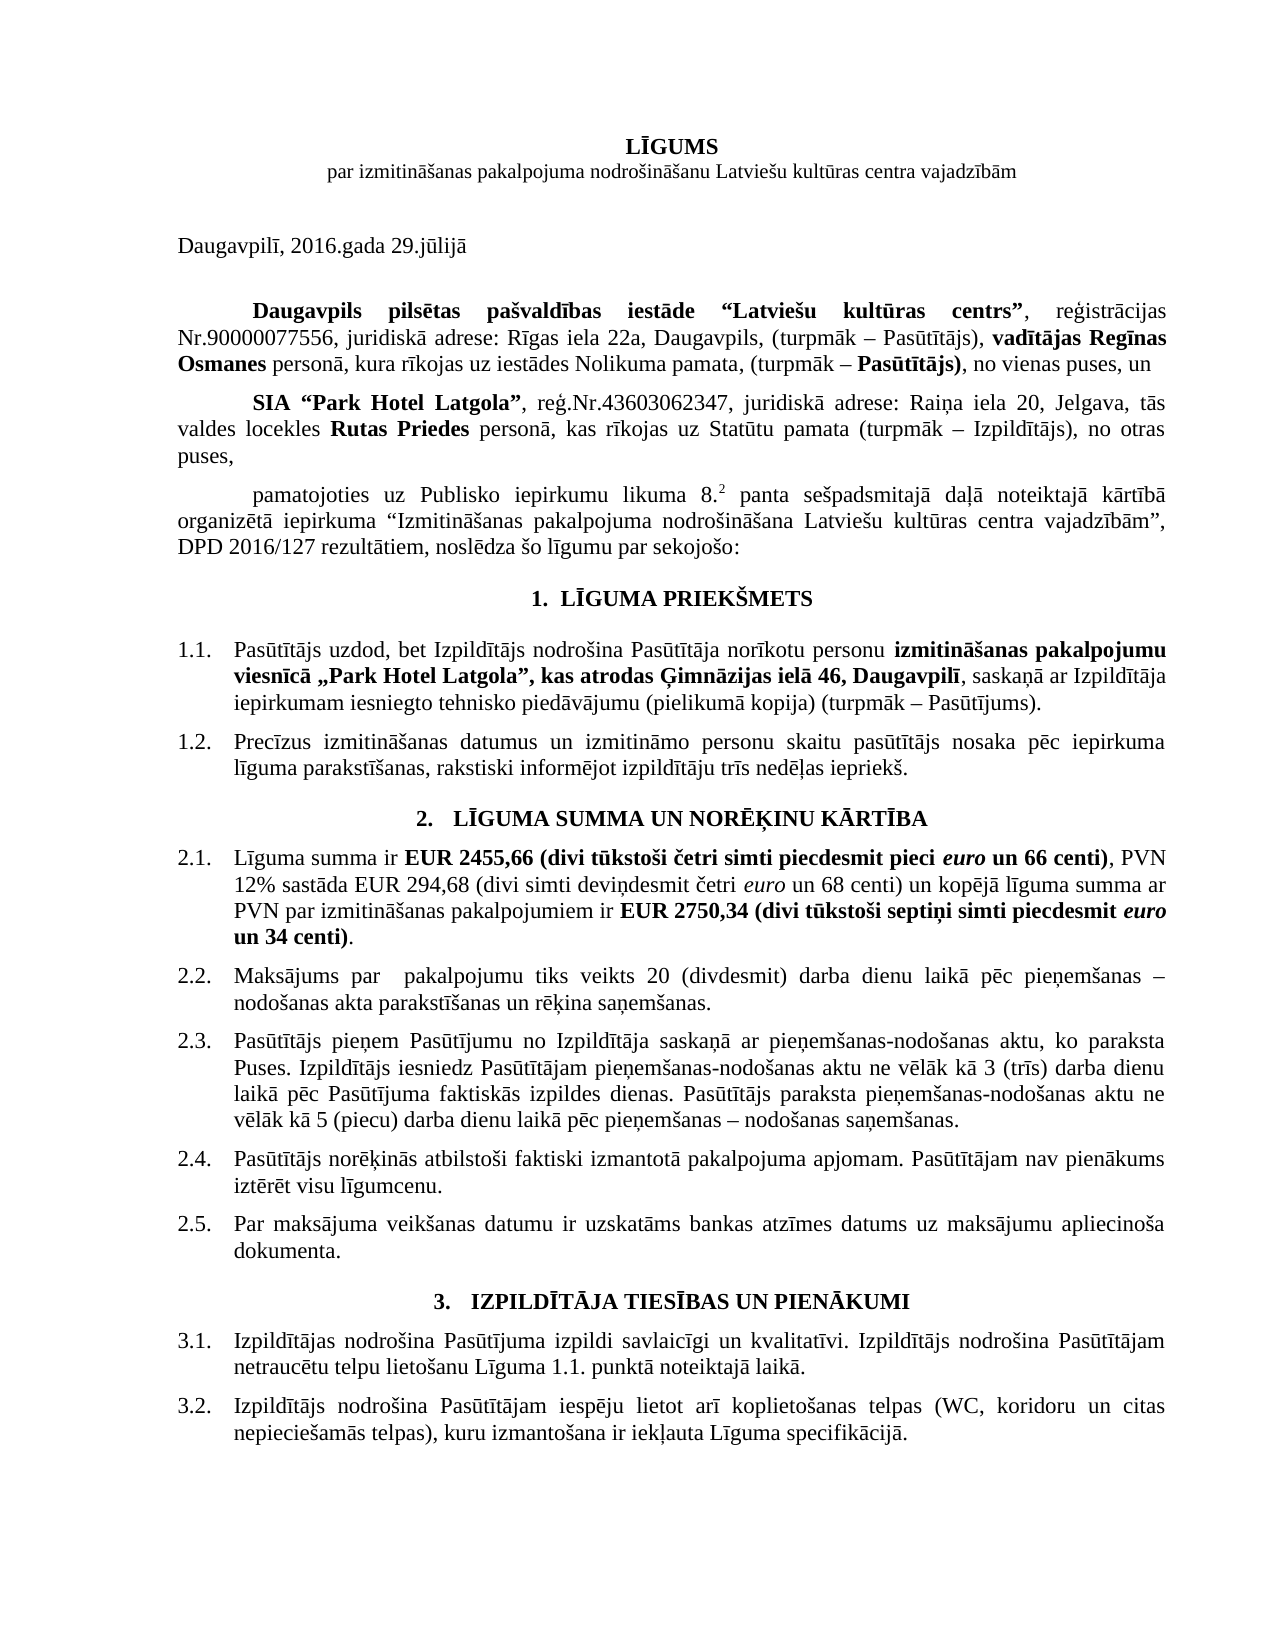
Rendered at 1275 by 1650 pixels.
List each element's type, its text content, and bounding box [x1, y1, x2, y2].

list Maksājums par pakalpojumu tiks veikts 20 (divdesmit) darba dienu laikā pēc pieņemšanas – nodošanas akta parakstīšanas un rēķina saņemšanas. [177, 962, 1167, 1015]
text Daugavpils pilsētas pašvaldības iestāde “Latviešu kultūras centrs”, reģistrācijas Nr.90000077556, juridiskā adrese: Rīgas iela 22a, Daugavpils, (turpmāk – Pasūtītājs), vadītājas Regīnas Osmanes personā, kura rīkojas uz iestādes Nolikuma pamata, (turpmāk – Pasūtītājs), no vienas puses, un [177, 298, 1167, 377]
text pamatojoties uz Publisko iepirkumu likuma 8.2 panta sešpadsmitajā daļā noteiktajā kārtībā organizētā iepirkuma “Izmitināšanas pakalpojuma nodrošināšana Latviešu kultūras centra vajadzībām”, DPD 2016/127 rezultātiem, noslēdza šo līgumu par sekojošo: [177, 481, 1167, 560]
list Izpildītājs nodrošina Pasūtītājam iespēju lietot arī koplietošanas telpas (WC, koridoru un citas nepieciešamās telpas), kuru izmantošana ir iekļauta Līguma specifikācijā. [177, 1392, 1167, 1445]
list LĪGUMA SUMMA UN NORĒĶINU KĀRTĪBA [177, 805, 1167, 832]
list Par maksājuma veikšanas datumu ir uzskatāms bankas atzīmes datums uz maksājumu apliecinoša dokumenta. [177, 1211, 1167, 1263]
text LĪGUMS [177, 133, 1167, 159]
list LĪGUMA PRIEKŠMETS [177, 585, 1167, 611]
list Precīzus izmitināšanas datumus un izmitināmo personu skaitu pasūtītājs nosaka pēc iepirkuma līguma parakstīšanas, rakstiski informējot izpildītāju trīs nedēļas iepriekš. [177, 728, 1167, 780]
list Līguma summa ir EUR 2455,66 (divi tūkstoši četri simti piecdesmit pieci euro un 66 centi), PVN 12% sastāda EUR 294,68 (divi simti deviņdesmit četri euro un 68 centi) un kopējā līguma summa ar PVN par izmitināšanas pakalpojumiem ir EUR 2750,34 (divi tūkstoši septiņi simti piecdesmit euro un 34 centi). [177, 844, 1167, 950]
list Pasūtītājs norēķinās atbilstoši faktiski izmantotā pakalpojuma apjomam. Pasūtītājam nav pienākums iztērēt visu līgumcenu. [177, 1145, 1167, 1198]
text SIA “Park Hotel Latgola”, reģ.Nr.43603062347, juridiskā adrese: Raiņa iela 20, Jelgava, tās valdes locekles Rutas Priedes personā, kas rīkojas uz Statūtu pamata (turpmāk – Izpildītājs), no otras puses, [177, 389, 1167, 468]
text Daugavpilī, 2016.gada 29.jūlijā [177, 232, 1167, 259]
list Izpildītājas nodrošina Pasūtījuma izpildi savlaicīgi un kvalitatīvi. Izpildītājs nodrošina Pasūtītājam netraucētu telpu lietošanu Līguma 1.1. punktā noteiktajā laikā. [177, 1327, 1167, 1380]
list Pasūtītājs uzdod, bet Izpildītājs nodrošina Pasūtītāja norīkotu personu izmitināšanas pakalpojumu viesnīcā „Park Hotel Latgola”, kas atrodas Ģimnāzijas ielā 46, Daugavpilī, saskaņā ar Izpildītāja iepirkumam iesniegto tehnisko piedāvājumu (pielikumā kopija) (turpmāk – Pasūtījums). [177, 636, 1167, 715]
list Pasūtītājs pieņem Pasūtījumu no Izpildītāja saskaņā ar pieņemšanas-nodošanas aktu, ko paraksta Puses. Izpildītājs iesniedz Pasūtītājam pieņemšanas-nodošanas aktu ne vēlāk kā 3 (trīs) darba dienu laikā pēc Pasūtījuma faktiskās izpildes dienas. Pasūtītājs paraksta pieņemšanas-nodošanas aktu ne vēlāk kā 5 (piecu) darba dienu laikā pēc pieņemšanas – nodošanas saņemšanas. [177, 1027, 1167, 1133]
list IZPILDĪTĀJA TIESĪBAS UN PIENĀKUMI [177, 1288, 1167, 1314]
text par izmitināšanas pakalpojuma nodrošināšanu Latviešu kultūras centra vajadzībām [177, 159, 1167, 183]
